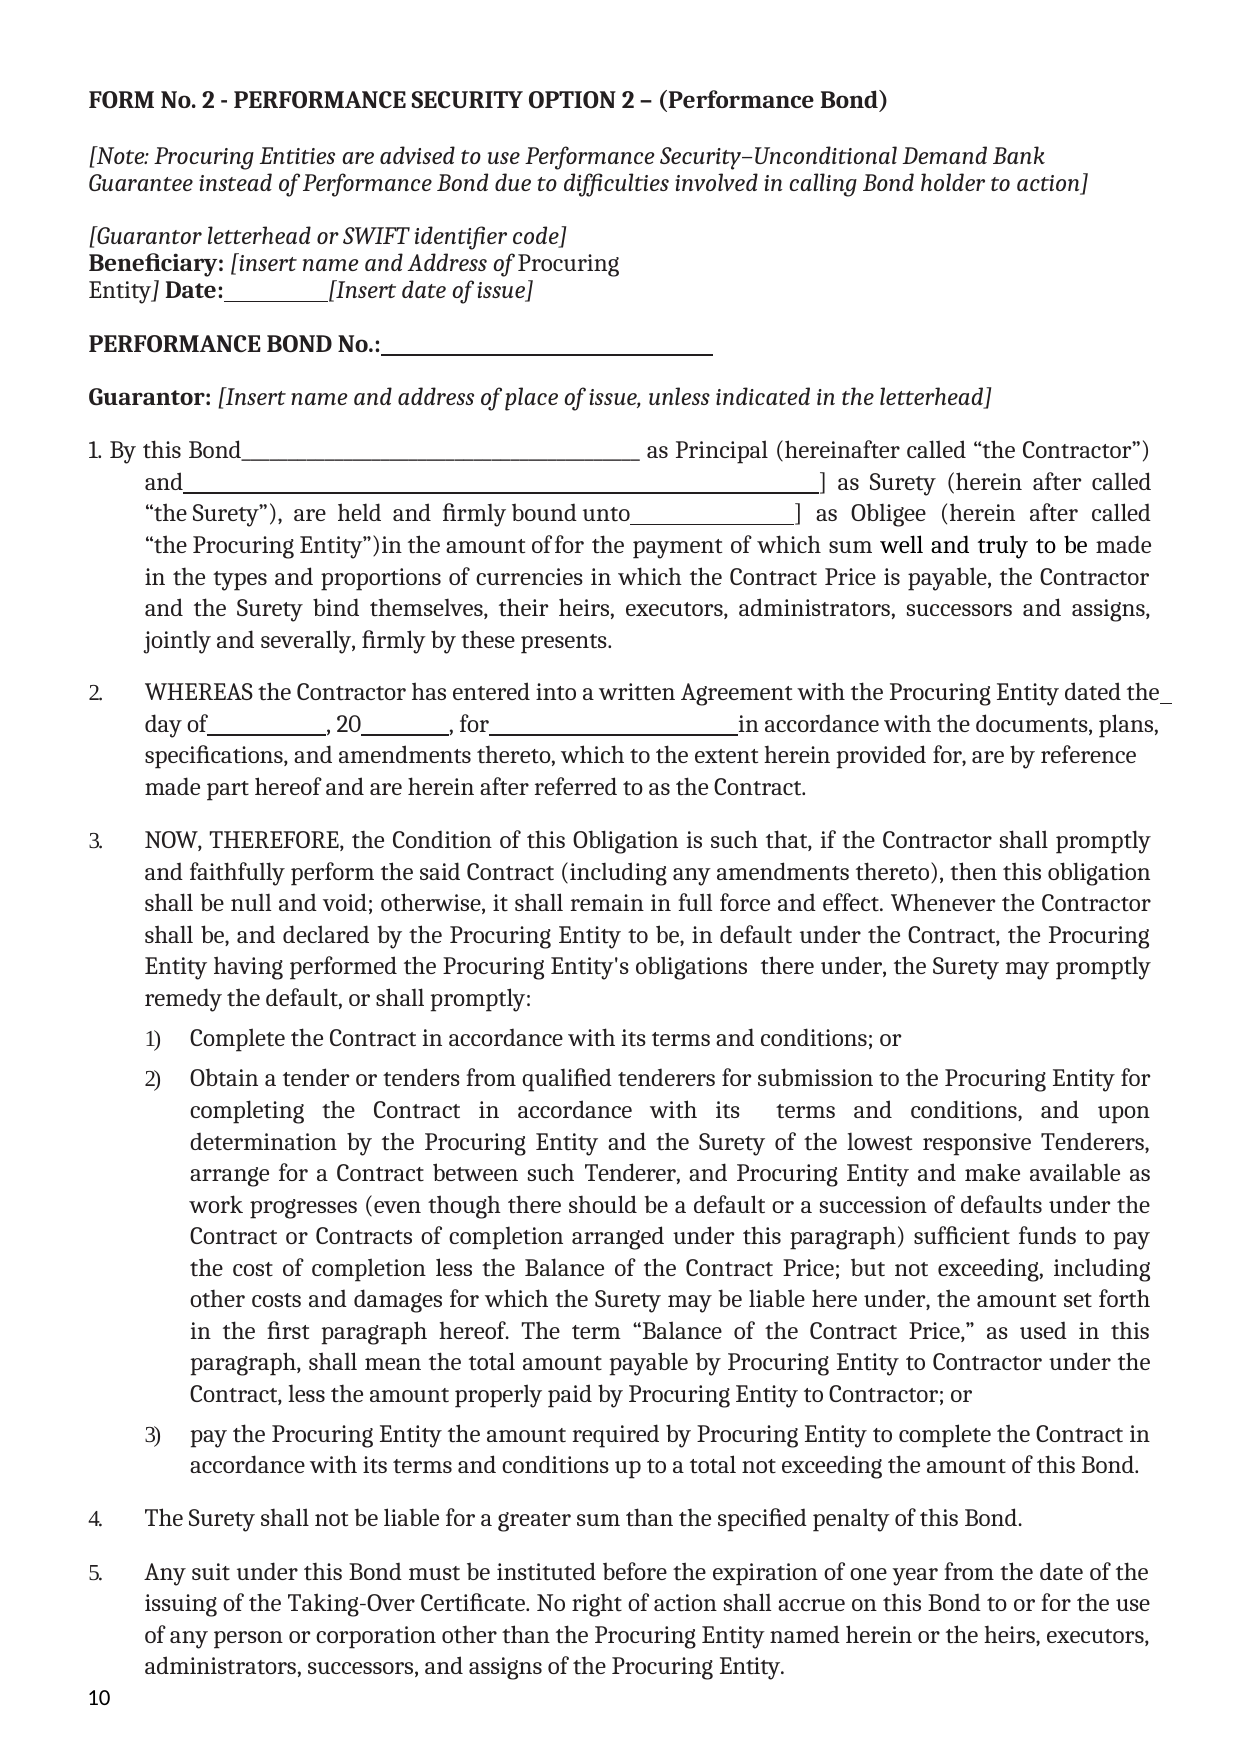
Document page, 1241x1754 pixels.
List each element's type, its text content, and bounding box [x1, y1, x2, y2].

text PERFORMANCE BOND No.: [88, 330, 1184, 359]
list pay the Procuring Entity the amount required by Procuring Entity to complete the Contract in accordance with its terms and conditions up to a total not exceeding the amount of this Bond. [144, 1420, 1152, 1480]
list The Surety shall not be liable for a greater sum than the speciﬁed penalty of this Bond. [88, 1504, 1184, 1533]
text 1. By this Bond___________________________________________ as Principal (hereinafter called “the Contractor”) and ] as Surety (herein after called “the Surety”), are held and ﬁrmly bound unto ] as Obligee (herein after called “the Procuring Entity”)in the amount of for the payment of which sum well and truly to be made in the types and proportions of currencies in which the Contract Price is payable, the Contractor and the Surety bind themselves, their heirs, executors, administrators, successors and assigns, jointly and severally, ﬁrmly by these presents. [88, 436, 1152, 654]
text [Note: Procuring Entities are advised to use Performance Security–Unconditional Demand Bank Guarantee instead of Performance Bond due to difﬁculties involved in calling Bond holder to action] [88, 143, 1152, 197]
list Complete the Contract in accordance with its terms and conditions; or [144, 1024, 1184, 1052]
list Any suit under this Bond must be instituted before the expiration of one year from the date of the issuing of the Taking-Over Certiﬁcate. No right of action shall accrue on this Bond to or for the use of any person or corporation other than the Procuring Entity named herein or the heirs, executors, administrators, successors, and assigns of the Procuring Entity. [88, 1557, 1152, 1681]
text FORM No. 2 - PERFORMANCE SECURITY OPTION 2 – (Performance Bond) [88, 86, 1184, 115]
list WHEREAS the Contractor has entered into a written Agreement with the Procuring Entity dated the day of , 20 , for in accordance with the documents, plans, speciﬁcations, and amendments thereto, which to the extent herein provided for, are by reference made part hereof and are herein after referred to as the Contract. [88, 678, 1173, 802]
list NOW, THEREFORE, the Condition of this Obligation is such that, if the Contractor shall promptly and faithfully perform the said Contract (including any amendments thereto), then this obligation shall be null and void; otherwise, it shall remain in full force and effect. Whenever the Contractor shall be, and declared by the Procuring Entity to be, in default under the Contract, the Procuring Entity having performed the Procuring Entity's obligations there under, the Surety may promptly remedy the default, or shall promptly: [88, 826, 1152, 1012]
text [Guarantor letterhead or SWIFT identiﬁer code] Beneﬁciary: [insert name and Address of Procuring Entity] Date: [Insert date of issue] [88, 223, 634, 305]
list Obtain a tender or tenders from qualiﬁed tenderers for submission to the Procuring Entity for completing the Contract in accordance with its terms and conditions, and upon determination by the Procuring Entity and the Surety of the lowest responsive Tenderers, arrange for a Contract between such Tenderer, and Procuring Entity and make available as work progresses (even though there should be a default or a succession of defaults under the Contract or Contracts of completion arranged under this paragraph) sufﬁcient funds to pay the cost of completion less the Balance of the Contract Price; but not exceeding, including other costs and damages for which the Surety may be liable here under, the amount set forth in the ﬁrst paragraph hereof. The term “Balance of the Contract Price,” as used in this paragraph, shall mean the total amount payable by Procuring Entity to Contractor under the Contract, less the amount properly paid by Procuring Entity to Contractor; or [144, 1064, 1152, 1409]
text Guarantor: [Insert name and address of place of issue, unless indicated in the letterhead] [88, 383, 1184, 412]
